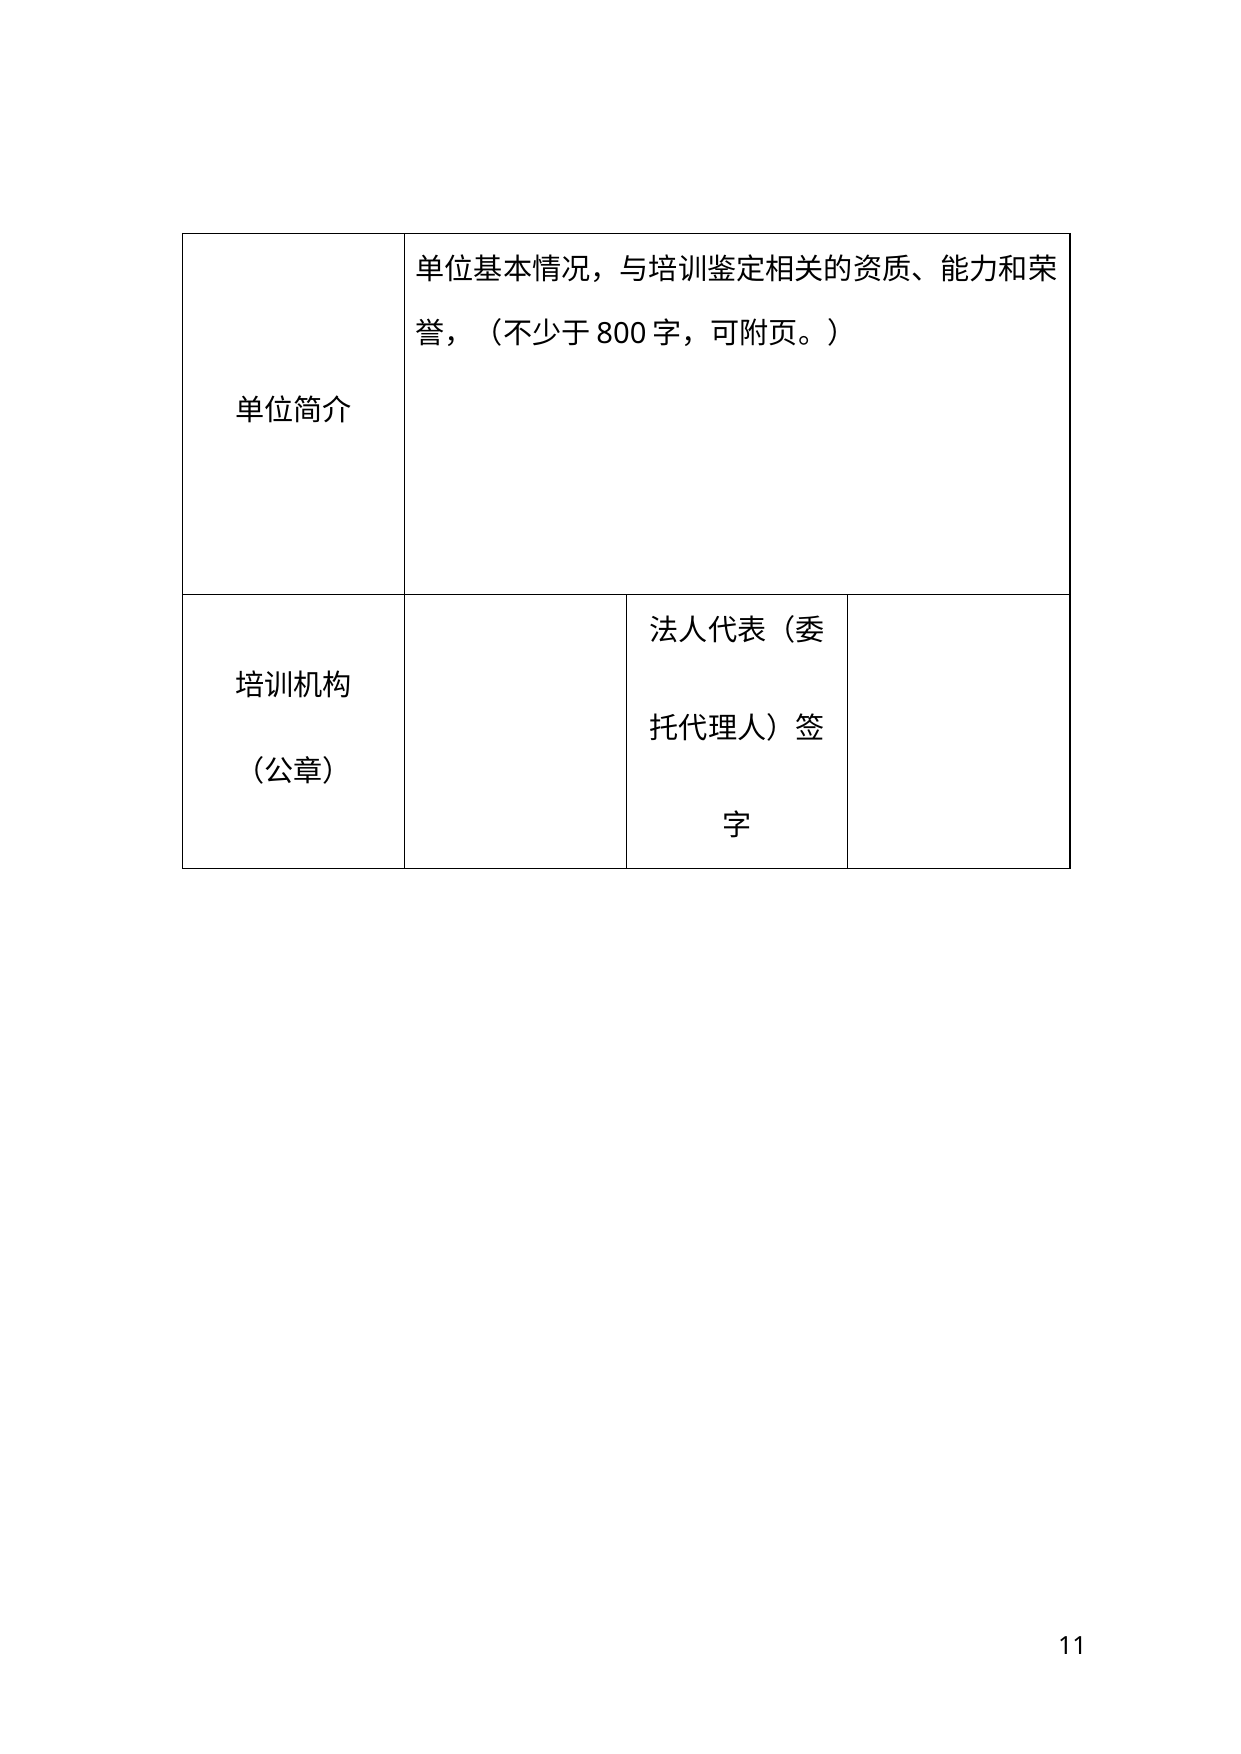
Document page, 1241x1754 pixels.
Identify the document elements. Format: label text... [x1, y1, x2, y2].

table_cell 单位简介 [183, 234, 404, 594]
table_cell [405, 595, 626, 868]
table_cell 法人代表（委托代理人）签字 [627, 595, 847, 868]
table_cell [848, 595, 1069, 868]
table_cell 培训机构 （公章） [183, 595, 404, 868]
table_cell 单位基本情况，与培训鉴定相关的资质、能力和荣誉，（不少于800字，可附页。） [405, 234, 1069, 594]
